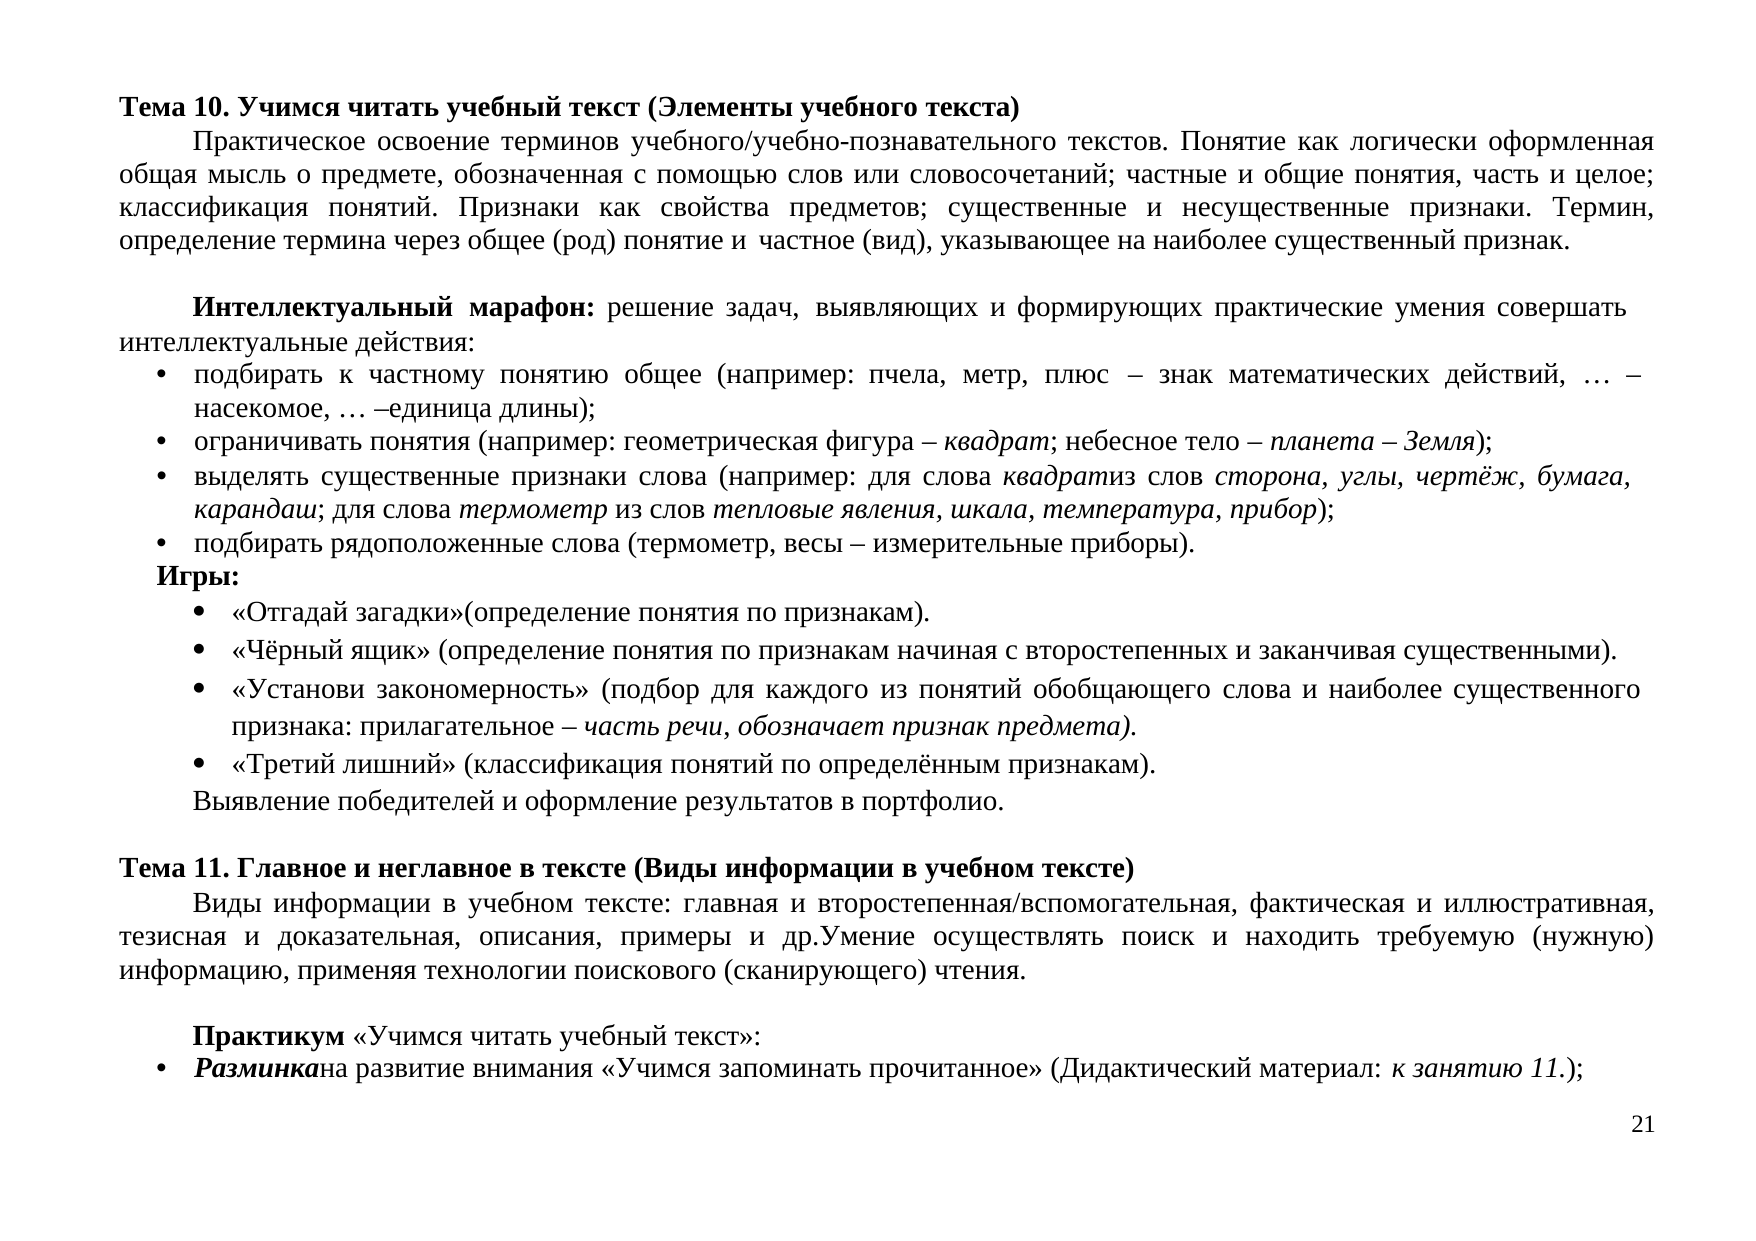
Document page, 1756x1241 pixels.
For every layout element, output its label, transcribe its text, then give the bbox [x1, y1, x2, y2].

text Интеллектуальный марафон: решение задач, выявляющих и формирующих практические умения совершать интеллектуальные действия: [119, 289, 1678, 358]
subtitle Тема 11. Главное и неглавное в тексте (Виды информации в учебном тексте) [119, 850, 1678, 884]
text Виды информации в учебном тексте: главная и второстепенная/вспомогательная, фактическая и иллюстративная, тезисная и доказательная, описания, примеры и др.Умение осуществлять поиск и находить требуемую (нужную) информацию, применяя технологии поискового (сканирующего) чтения. [119, 885, 1656, 985]
list ограничивать понятия (например: геометрическая фигура – квадрат; небесное тело – планета – Земля); [156, 424, 1678, 457]
list выделять существенные признаки слова (например: для слова квадратиз слов сторона, углы, чертёж, бумага, карандаш; для слова термометр из слов тепловые явления, шкала, температура, прибор); [156, 459, 1656, 524]
text насекомое, … –единица длины); [194, 391, 1678, 424]
text Практикум «Учимся читать учебный текст»: [192, 1019, 1678, 1052]
list «Чёрный ящик» (определение понятия по признакам начиная с второстепенных и заканчивая существенными). [194, 632, 1678, 666]
subtitle Тема 10. Учимся читать учебный текст (Элементы учебного текста) [119, 89, 1678, 123]
list «Установи закономерность» (подбор для каждого из понятий обобщающего слова и наиболее существенного признака: прилагательное – часть речи, обозначает признак предмета). [194, 671, 1656, 742]
list подбирать к частному понятию общее (например: пчела, метр, плюс – знак математических действий, … – [156, 358, 1678, 390]
list «Третий лишний» (классификация понятий по определённым признакам). Выявление победителей и оформление результатов в портфолио. [192, 746, 1157, 817]
list подбирать рядоположенные слова (термометр, весы – измерительные приборы). [156, 526, 1678, 559]
subtitle Игры: [156, 559, 1678, 592]
list «Отгадай загадки»(определение понятия по признакам). [194, 594, 1678, 627]
text Практическое освоение терминов учебного/учебно-познавательного текстов. Понятие как логически оформленная общая мысль о предмете, обозначенная с помощью слов или словосочетаний; частные и общие понятия, часть и целое; классификация понятий. Признаки как свойства предметов; существенные и несущественные признаки. Термин, определение термина через общее (род) понятие и частное (вид), указывающее на наиболее существенный признак. [119, 124, 1656, 255]
list Разминкана развитие внимания «Учимся запоминать прочитанное» (Дидактический материал: к занятию 11.); [156, 1052, 1678, 1084]
